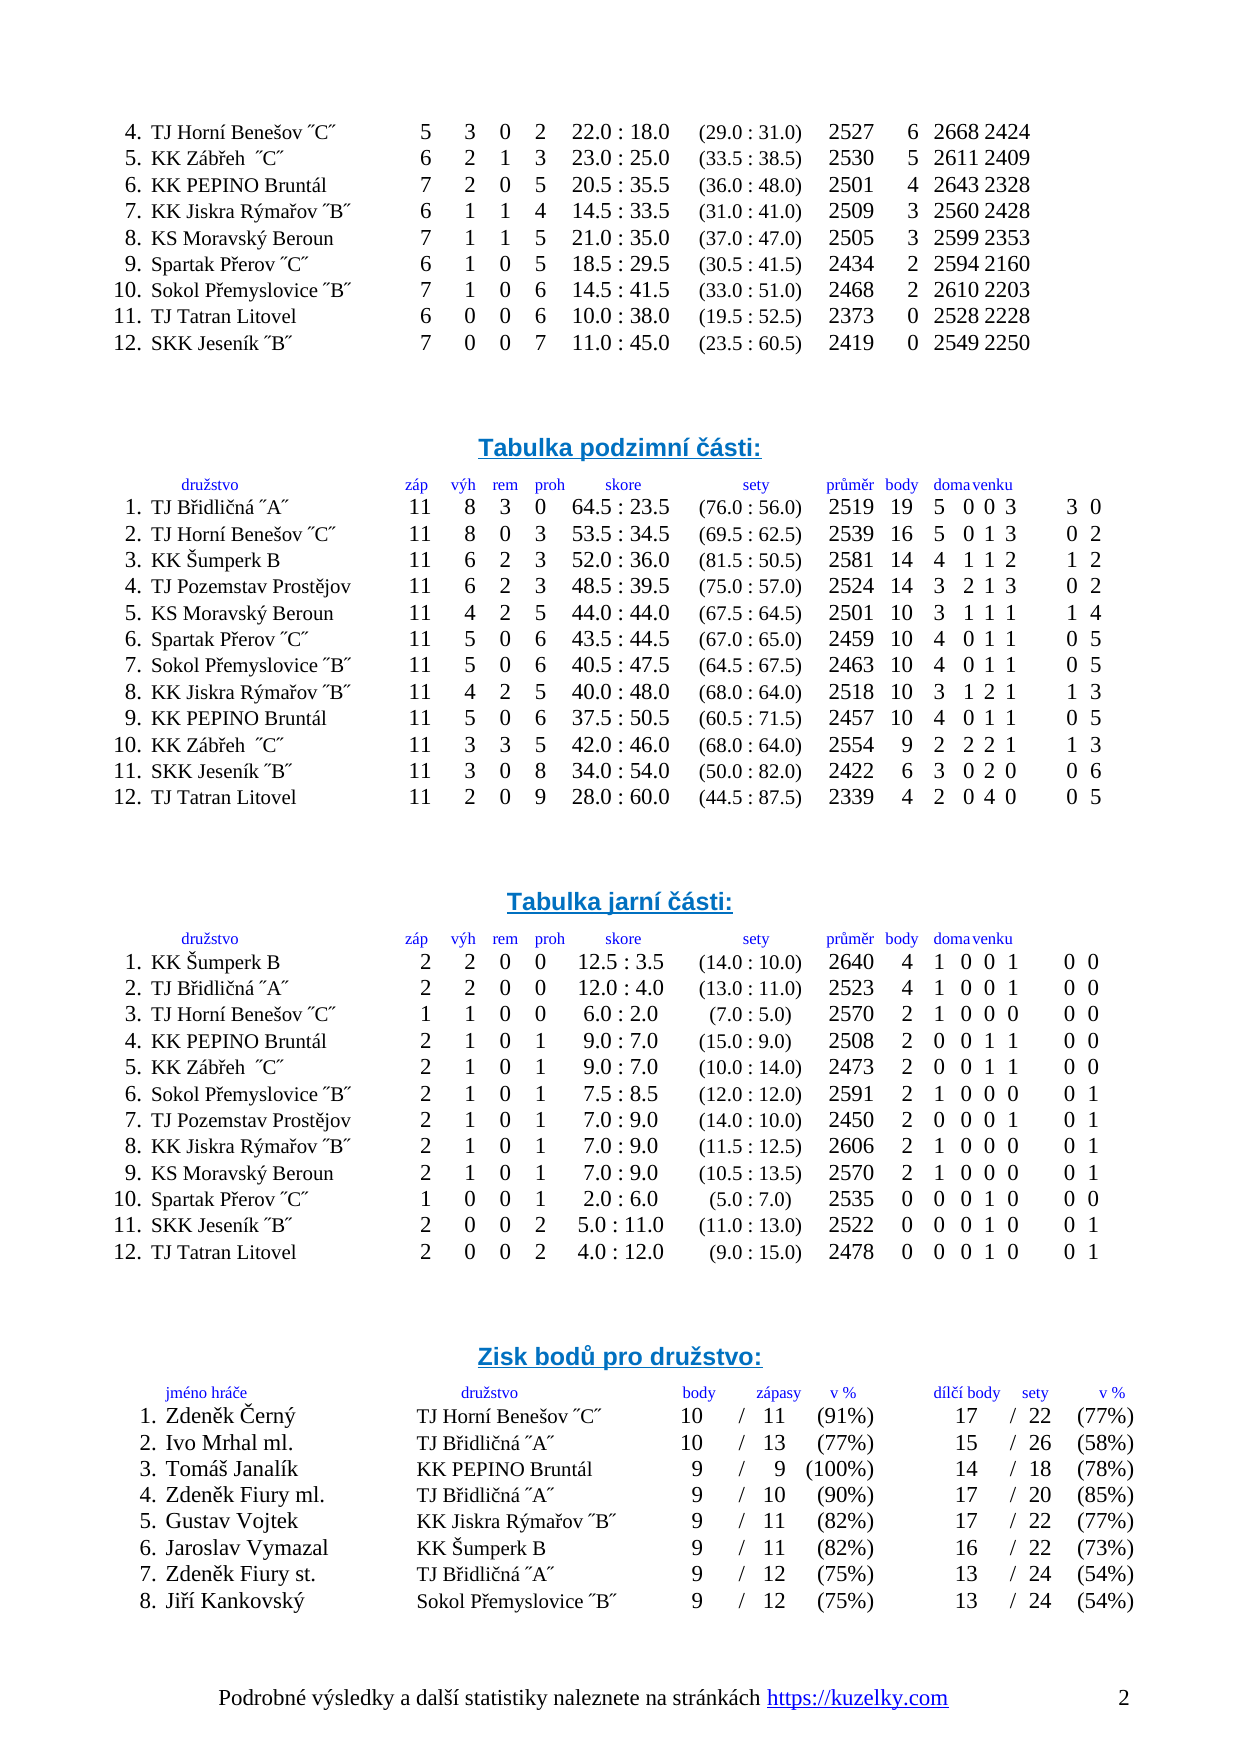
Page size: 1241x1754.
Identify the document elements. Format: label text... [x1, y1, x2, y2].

text družstvo záp výh rem proh skore sety průměr body doma venku [106, 929, 1134, 948]
text 3. KK Šumperk B 11 6 2 3 52.0 : 36.0 (81.5 : 50.5) 2581 14 4 1 1 2 1 2 [106, 546, 1134, 572]
text 9. KK PEPINO Bruntál 11 5 0 6 37.5 : 50.5 (60.5 : 71.5) 2457 10 4 0 1 1 0 5 [106, 704, 1134, 731]
text 4. TJ Pozemstav Prostějov 11 6 2 3 48.5 : 39.5 (75.0 : 57.0) 2524 14 3 2 1 3 0 2 [106, 572, 1134, 599]
text 6. KK PEPINO Bruntál 7 2 0 5 20.5 : 35.5 (36.0 : 48.0) 2501 4 2643 2328 [106, 171, 1134, 197]
text 4. TJ Horní Benešov ˝C˝ 5 3 0 2 22.0 : 18.0 (29.0 : 31.0) 2527 6 2668 2424 [106, 118, 1134, 144]
text 7. TJ Pozemstav Prostějov 2 1 0 1 7.0 : 9.0 (14.0 : 10.0) 2450 2 0 0 0 1 0 1 [106, 1106, 1134, 1132]
text 11. TJ Tatran Litovel 6 0 0 6 10.0 : 38.0 (19.5 : 52.5) 2373 0 2528 2228 [106, 303, 1134, 329]
text 11. SKK Jeseník ˝B˝ 2 0 0 2 5.0 : 11.0 (11.0 : 13.0) 2522 0 0 0 1 0 0 1 [106, 1211, 1134, 1238]
text 3. Tomáš Janalík KK PEPINO Bruntál 9 / 9 (100%) 14 / 18 (78%) [106, 1455, 1134, 1481]
text 12. SKK Jeseník ˝B˝ 7 0 0 7 11.0 : 45.0 (23.5 : 60.5) 2419 0 2549 2250 [106, 329, 1134, 355]
text 5. KK Zábřeh ˝C˝ 2 1 0 1 9.0 : 7.0 (10.0 : 14.0) 2473 2 0 0 1 1 0 0 [106, 1053, 1134, 1079]
text Zisk bodů pro družstvo: [94, 1342, 1145, 1371]
text 3. TJ Horní Benešov ˝C˝ 1 1 0 0 6.0 : 2.0 (7.0 : 5.0) 2570 2 1 0 0 0 0 0 [106, 1001, 1134, 1027]
text 8. KS Moravský Beroun 7 1 1 5 21.0 : 35.0 (37.0 : 47.0) 2505 3 2599 2353 [106, 223, 1134, 250]
text 4. KK PEPINO Bruntál 2 1 0 1 9.0 : 7.0 (15.0 : 9.0) 2508 2 0 0 1 1 0 0 [106, 1027, 1134, 1053]
text 7. Sokol Přemyslovice ˝B˝ 11 5 0 6 40.5 : 47.5 (64.5 : 67.5) 2463 10 4 0 1 1 0 5 [106, 652, 1134, 678]
text 7. Zdeněk Fiury st. TJ Břidličná ˝A˝ 9 / 12 (75%) 13 / 24 (54%) [106, 1560, 1134, 1587]
text 11. SKK Jeseník ˝B˝ 11 3 0 8 34.0 : 54.0 (50.0 : 82.0) 2422 6 3 0 2 0 0 6 [106, 757, 1134, 783]
text Tabulka jarní části: [94, 887, 1145, 916]
text družstvo záp výh rem proh skore sety průměr body doma venku [106, 474, 1134, 493]
text 5. Gustav Vojtek KK Jiskra Rýmařov ˝B˝ 9 / 11 (82%) 17 / 22 (77%) [106, 1508, 1134, 1534]
text 1. KK Šumperk B 2 2 0 0 12.5 : 3.5 (14.0 : 10.0) 2640 4 1 0 0 1 0 0 [106, 948, 1134, 974]
text 8. KK Jiskra Rýmařov ˝B˝ 2 1 0 1 7.0 : 9.0 (11.5 : 12.5) 2606 2 1 0 0 0 0 1 [106, 1132, 1134, 1159]
text 10. KK Zábřeh ˝C˝ 11 3 3 5 42.0 : 46.0 (68.0 : 64.0) 2554 9 2 2 2 1 1 3 [106, 731, 1134, 757]
text 1. TJ Břidličná ˝A˝ 11 8 3 0 64.5 : 23.5 (76.0 : 56.0) 2519 19 5 0 0 3 3 0 [106, 493, 1134, 520]
text Tabulka podzimní části: [94, 433, 1145, 462]
text 7. KK Jiskra Rýmařov ˝B˝ 6 1 1 4 14.5 : 33.5 (31.0 : 41.0) 2509 3 2560 2428 [106, 197, 1134, 223]
text 8. KK Jiskra Rýmařov ˝B˝ 11 4 2 5 40.0 : 48.0 (68.0 : 64.0) 2518 10 3 1 2 1 1 3 [106, 678, 1134, 704]
text 5. KS Moravský Beroun 11 4 2 5 44.0 : 44.0 (67.5 : 64.5) 2501 10 3 1 1 1 1 4 [106, 599, 1134, 625]
text 12. TJ Tatran Litovel 11 2 0 9 28.0 : 60.0 (44.5 : 87.5) 2339 4 2 0 4 0 0 5 [106, 783, 1134, 810]
text 5. KK Zábřeh ˝C˝ 6 2 1 3 23.0 : 25.0 (33.5 : 38.5) 2530 5 2611 2409 [106, 144, 1134, 171]
text 10. Sokol Přemyslovice ˝B˝ 7 1 0 6 14.5 : 41.5 (33.0 : 51.0) 2468 2 2610 2203 [106, 276, 1134, 303]
text 2. Ivo Mrhal ml. TJ Břidličná ˝A˝ 10 / 13 (77%) 15 / 26 (58%) [106, 1428, 1134, 1455]
text 9. Spartak Přerov ˝C˝ 6 1 0 5 18.5 : 29.5 (30.5 : 41.5) 2434 2 2594 2160 [106, 250, 1134, 276]
text 6. Jaroslav Vymazal KK Šumperk B 9 / 11 (82%) 16 / 22 (73%) [106, 1534, 1134, 1560]
text 10. Spartak Přerov ˝C˝ 1 0 0 1 2.0 : 6.0 (5.0 : 7.0) 2535 0 0 0 1 0 0 0 [106, 1185, 1134, 1211]
text jméno hráče družstvo body zápasy v % dílčí body sety v % [106, 1383, 1134, 1402]
text 1. Zdeněk Černý TJ Horní Benešov ˝C˝ 10 / 11 (91%) 17 / 22 (77%) [106, 1402, 1134, 1428]
text 4. Zdeněk Fiury ml. TJ Břidličná ˝A˝ 9 / 10 (90%) 17 / 20 (85%) [106, 1481, 1134, 1508]
text 8. Jiří Kankovský Sokol Přemyslovice ˝B˝ 9 / 12 (75%) 13 / 24 (54%) [106, 1587, 1134, 1613]
text 9. KS Moravský Beroun 2 1 0 1 7.0 : 9.0 (10.5 : 13.5) 2570 2 1 0 0 0 0 1 [106, 1159, 1134, 1185]
text 2. TJ Horní Benešov ˝C˝ 11 8 0 3 53.5 : 34.5 (69.5 : 62.5) 2539 16 5 0 1 3 0 2 [106, 520, 1134, 546]
text 12. TJ Tatran Litovel 2 0 0 2 4.0 : 12.0 (9.0 : 15.0) 2478 0 0 0 1 0 0 1 [106, 1238, 1134, 1264]
text 6. Spartak Přerov ˝C˝ 11 5 0 6 43.5 : 44.5 (67.0 : 65.0) 2459 10 4 0 1 1 0 5 [106, 625, 1134, 652]
text 6. Sokol Přemyslovice ˝B˝ 2 1 0 1 7.5 : 8.5 (12.0 : 12.0) 2591 2 1 0 0 0 0 1 [106, 1079, 1134, 1106]
text 2. TJ Břidličná ˝A˝ 2 2 0 0 12.0 : 4.0 (13.0 : 11.0) 2523 4 1 0 0 1 0 0 [106, 974, 1134, 1001]
